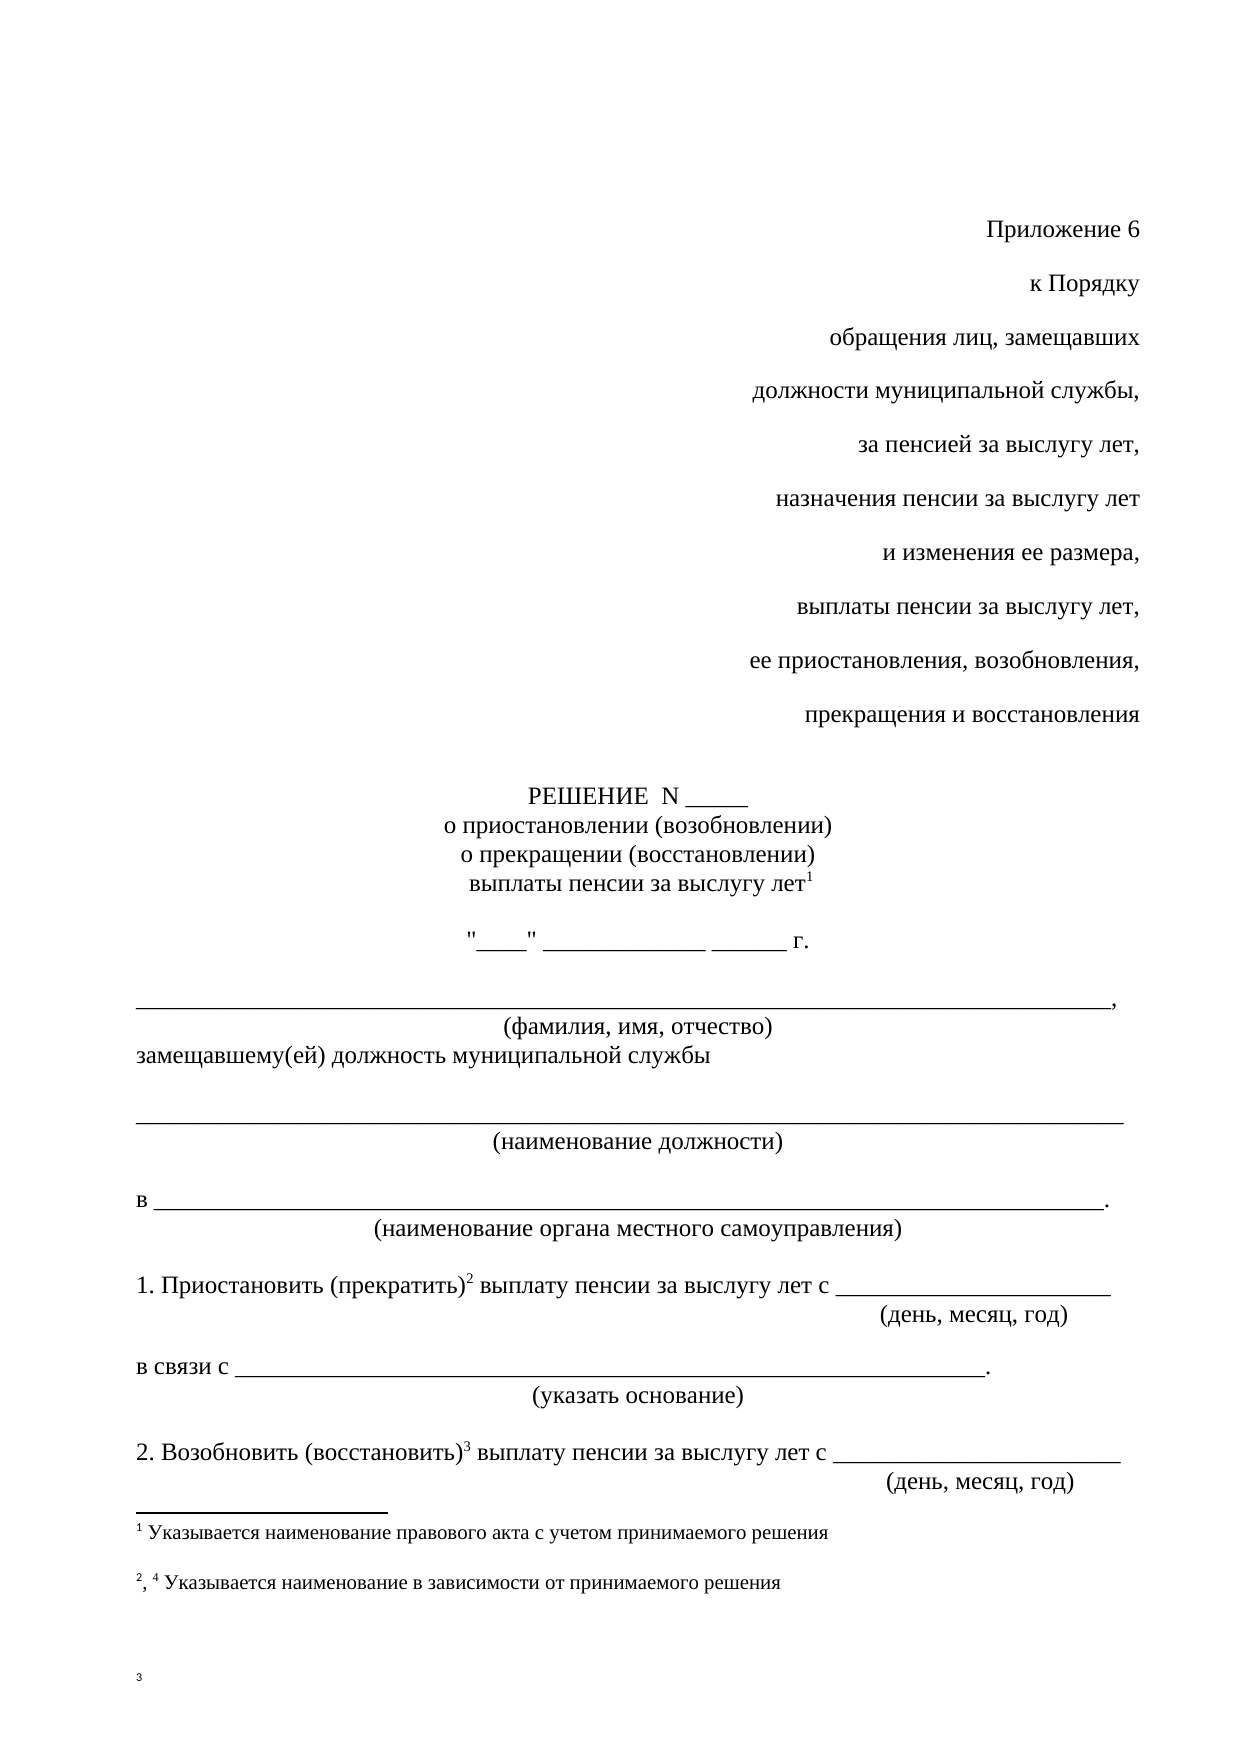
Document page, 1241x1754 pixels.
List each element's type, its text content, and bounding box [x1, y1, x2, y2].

text обращения лиц, замещавших [136, 322, 1140, 351]
text (наименование должности) [136, 1126, 1140, 1155]
text ее приостановления, возобновления, [136, 645, 1140, 674]
text прекращения и восстановления [136, 699, 1140, 727]
text _______________________________________________________________________________ [136, 1098, 1140, 1126]
text и изменения ее размера, [136, 537, 1140, 566]
text в ____________________________________________________________________________. [136, 1184, 1140, 1213]
text к Порядку [136, 268, 1140, 297]
text (фамилия, имя, отчество) [136, 1011, 1140, 1040]
text должности муниципальной службы, [136, 376, 1140, 404]
text РЕШЕНИЕ N _____ [136, 781, 1140, 810]
text "____" _____________ ______ г. [136, 925, 1140, 954]
text в связи с ____________________________________________________________. [136, 1351, 1140, 1380]
text (день, месяц, год) [136, 1466, 1140, 1495]
text (день, месяц, год) [136, 1299, 1140, 1328]
text выплаты пенсии за выслугу лет [136, 868, 1140, 896]
text выплаты пенсии за выслугу лет, [136, 591, 1140, 620]
text за пенсией за выслугу лет, [136, 429, 1140, 458]
text о прекращении (восстановлении) [136, 839, 1140, 868]
text замещавшему(ей) должность муниципальной службы [136, 1040, 1140, 1069]
text назначения пенсии за выслугу лет [136, 483, 1140, 512]
text 2. Возобновить (восстановить) выплату пенсии за выслугу лет с _______________________ [136, 1437, 1140, 1466]
text Приложение 6 [136, 214, 1140, 243]
text 1. Приостановить (прекратить) выплату пенсии за выслугу лет с ______________________ [136, 1270, 1140, 1299]
text о приостановлении (возобновлении) [136, 810, 1140, 839]
text (указать основание) [136, 1380, 1140, 1409]
text ______________________________________________________________________________, [136, 983, 1140, 1011]
text (наименование органа местного самоуправления) [136, 1213, 1140, 1241]
